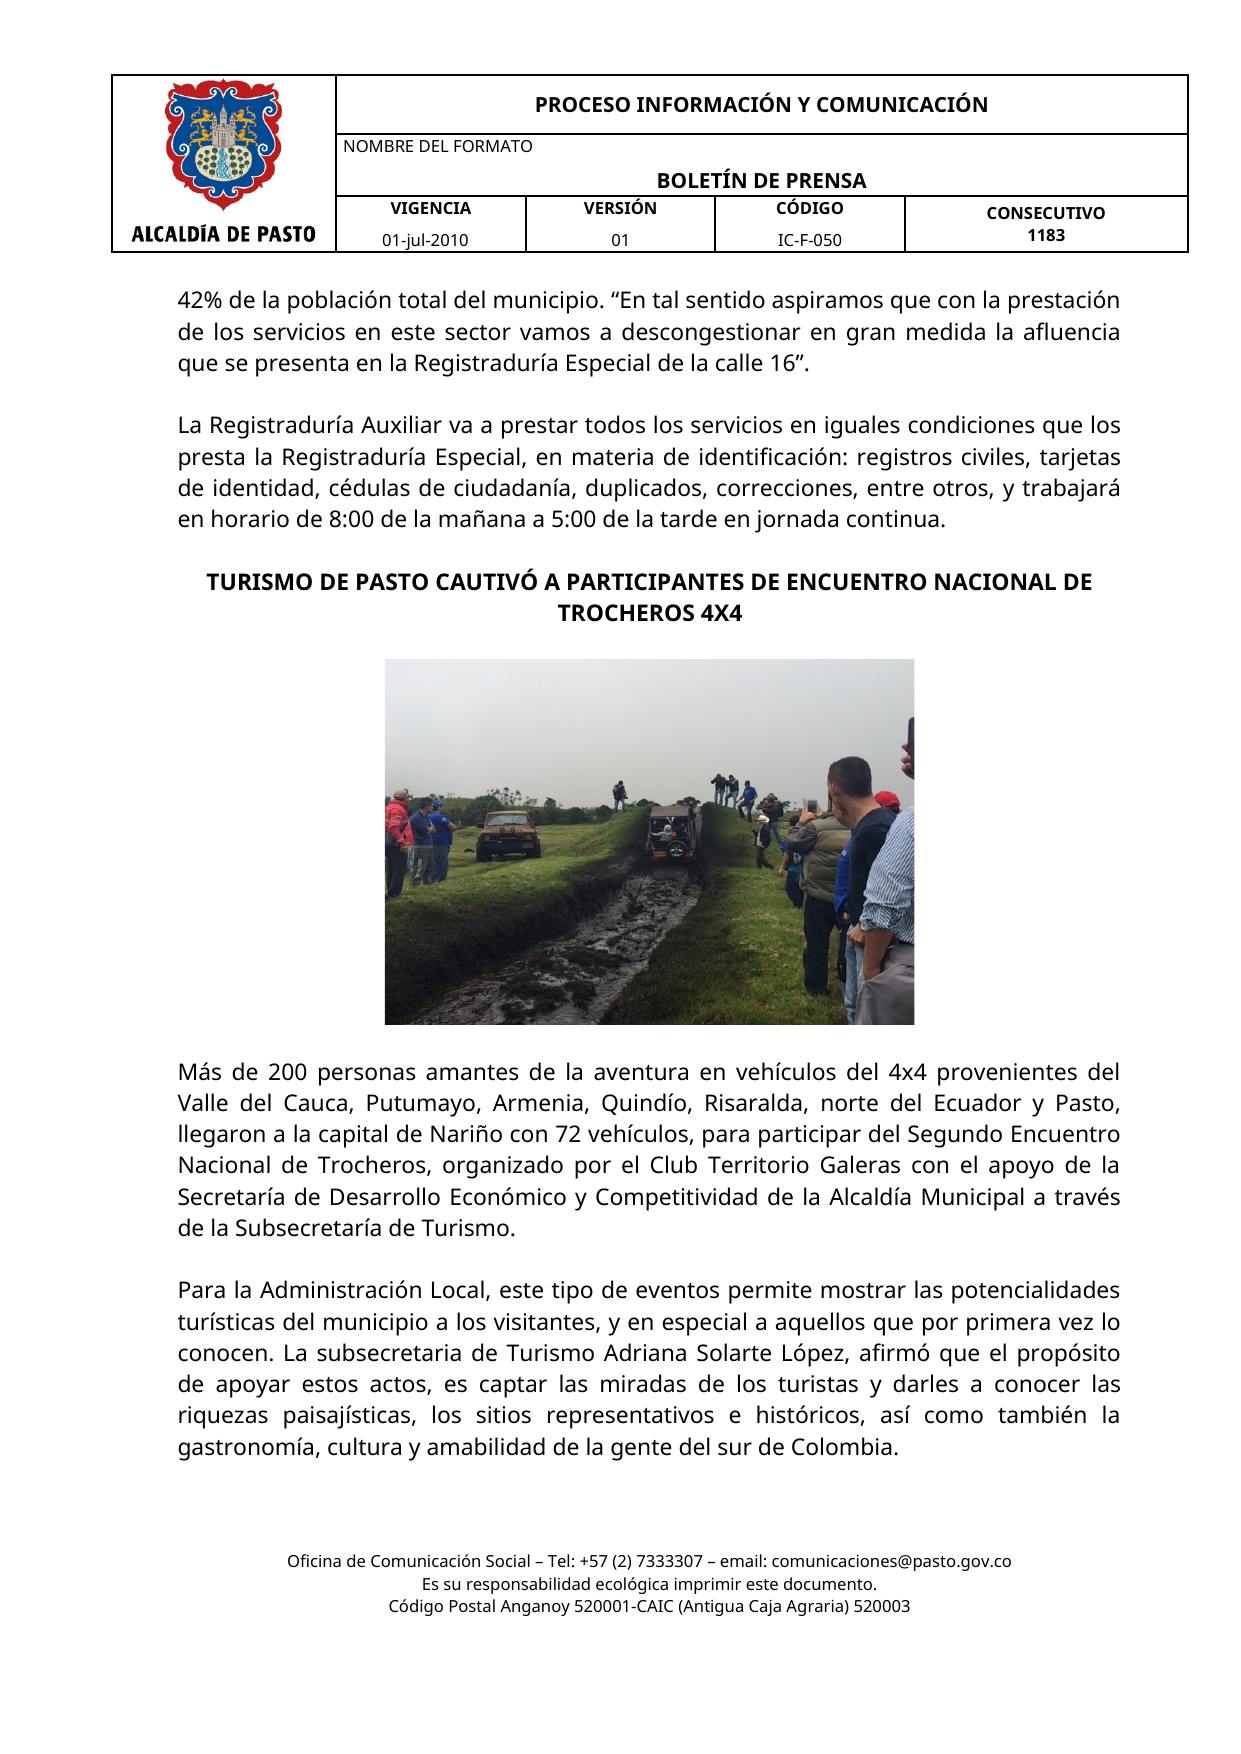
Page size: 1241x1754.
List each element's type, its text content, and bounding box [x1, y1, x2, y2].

picture [118, 76, 327, 242]
text Más de 200 personas amantes de la aventura en vehículos del 4x4 provenientes del Valle del Cauca, Putumayo, Armenia, Quindío, Risaralda, norte del Ecuador y Pasto, llegaron a la capital de Nariño con 72 vehículos, para participar del Segundo Encuentro Nacional de Trocheros, organizado por el Club Territorio Galeras con el apoyo de la Secretaría de Desarrollo Económico y Competitividad de la Alcaldía Municipal a través de la Subsecretaría de Turismo. [177, 1056, 1122, 1243]
text La Registraduría Auxiliar va a prestar todos los servicios en iguales condiciones que los presta la Registraduría Especial, en materia de identificación: registros civiles, tarjetas de identidad, cédulas de ciudadanía, duplicados, correcciones, entre otros, y trabajará en horario de 8:00 de la mañana a 5:00 de la tarde en jornada continua. [177, 409, 1122, 534]
picture [384, 659, 915, 1025]
text Para la Administración Local, este tipo de eventos permite mostrar las potencialidades turísticas del municipio a los visitantes, y en especial a aquellos que por primera vez lo conocen. La subsecretaria de Turismo Adriana Solarte López, afirmó que el propósito de apoyar estos actos, es captar las miradas de los turistas y darles a conocer las riquezas paisajísticas, los sitios representativos e históricos, así como también la gastronomía, cultura y amabilidad de la gente del sur de Colombia. [177, 1274, 1122, 1462]
text TURISMO DE PASTO CAUTIVÓ A PARTICIPANTES DE ENCUENTRO NACIONAL DE TROCHEROS 4X4 [177, 566, 1122, 628]
